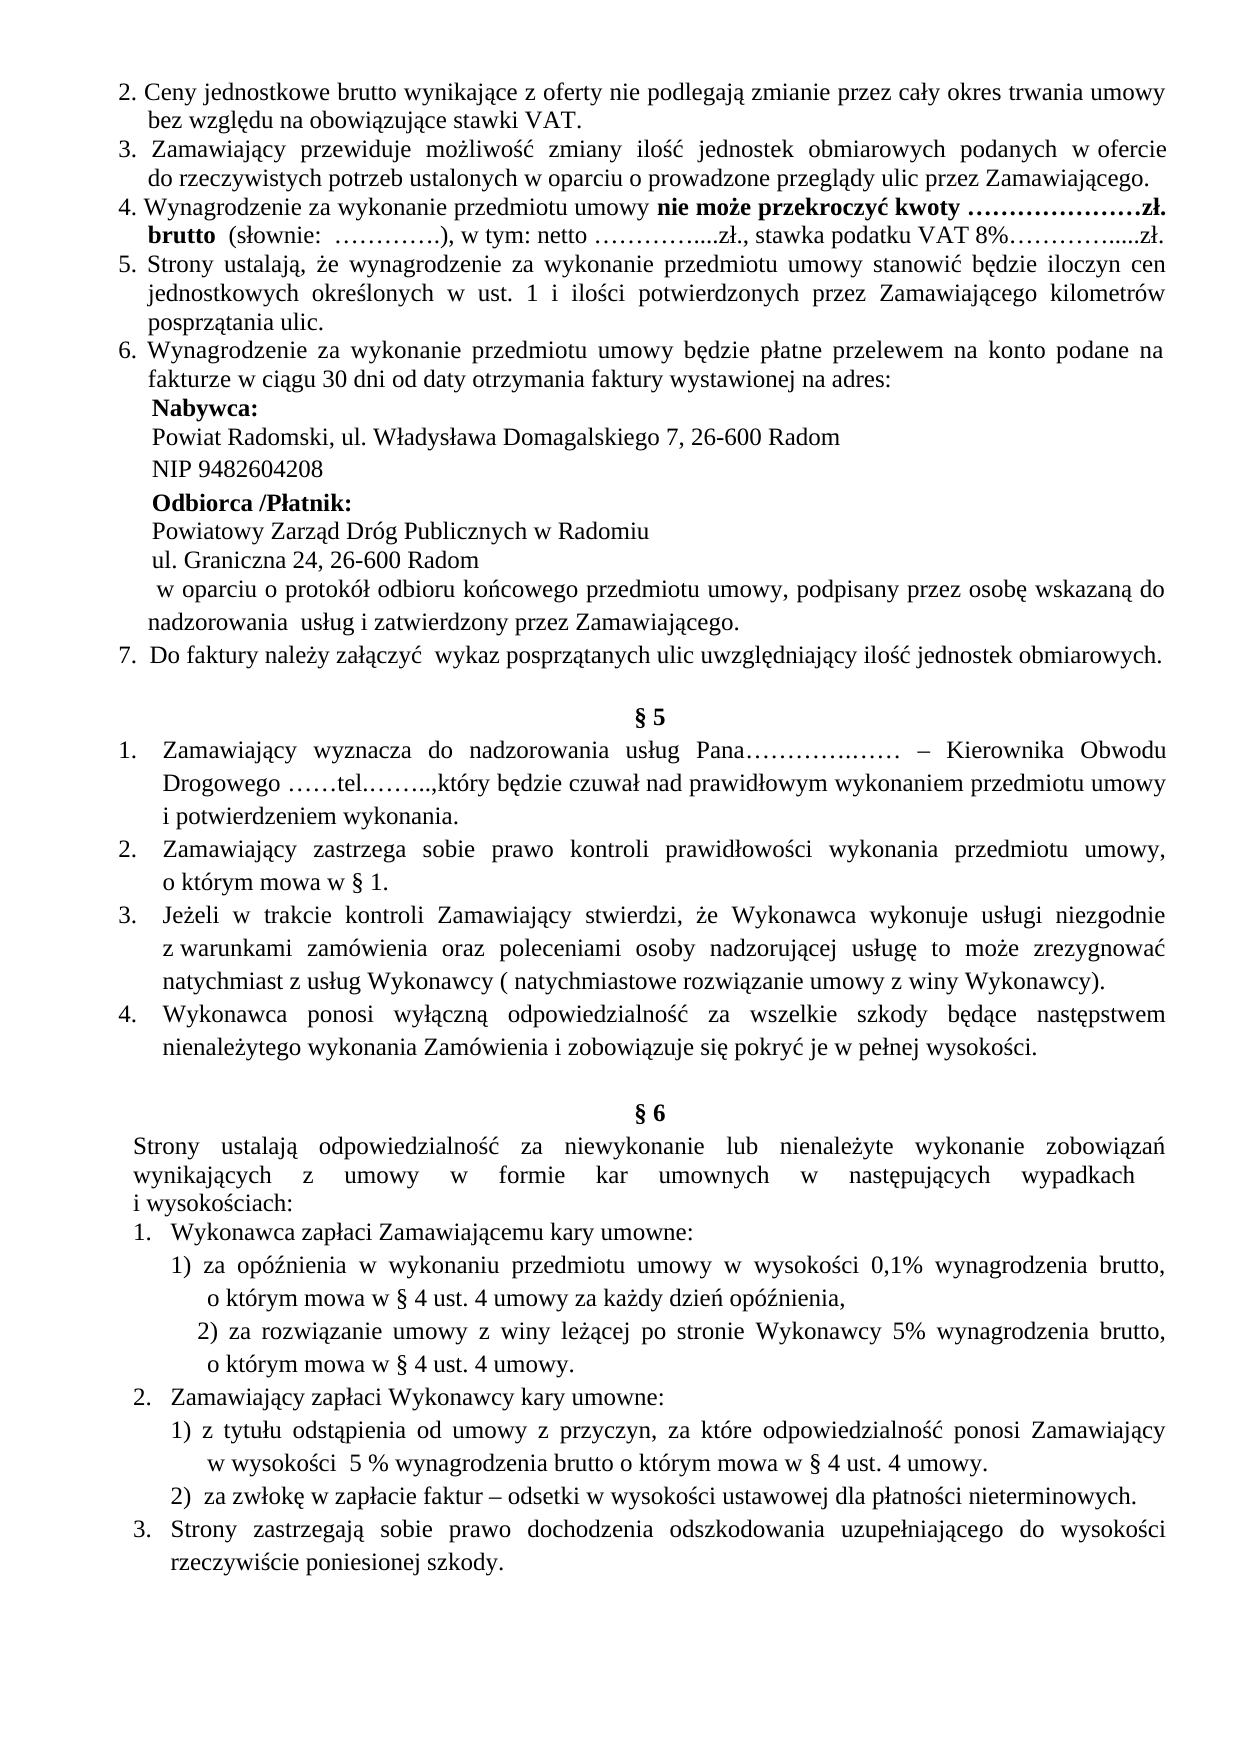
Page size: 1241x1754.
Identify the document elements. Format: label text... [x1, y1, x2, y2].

text 4. Wynagrodzenie za wykonanie przedmiotu umowy nie może przekroczyć kwoty …………………zł. brutto (słownie: ………….), w tym: netto …………....zł., stawka podatku VAT 8%………….....zł. [118, 192, 1167, 249]
text 3. Zamawiający przewiduje możliwość zmiany ilość jednostek obmiarowych podanych w ofercie do rzeczywistych potrzeb ustalonych w oparciu o prowadzone przeglądy ulic przez Zamawiającego. [118, 134, 1167, 192]
text 6. Wynagrodzenie za wykonanie przedmiotu umowy będzie płatne przelewem na konto podane na fakturze w ciągu 30 dni od daty otrzymania faktury wystawionej na adres: [118, 335, 1167, 393]
text Odbiorca /Płatnik: [133, 488, 1167, 516]
list Wykonawca ponosi wyłączną odpowiedzialność za wszelkie szkody będące następstwem nienależytego wykonania Zamówienia i zobowiązuje się pokryć je w pełnej wysokości. [118, 999, 1167, 1061]
text w oparciu o protokół odbioru końcowego przedmiotu umowy, podpisany przez osobę wskazaną do nadzorowania usług i zatwierdzony przez Zamawiającego. [133, 574, 1167, 636]
list Zamawiający zastrzega sobie prawo kontroli prawidłowości wykonania przedmiotu umowy, o którym mowa w § 1. [118, 834, 1167, 896]
list Zamawiający wyznacza do nadzorowania usług Pana………….…… – Kierownika Obwodu Drogowego ……tel.……..,który będzie czuwał nad prawidłowym wykonaniem przedmiotu umowy i potwierdzeniem wykonania. [118, 735, 1167, 829]
text Strony ustalają odpowiedzialność za niewykonanie lub nienależyte wykonanie zobowiązań wynikających z umowy w formie kar umownych w następujących wypadkach i wysokościach: [133, 1131, 1167, 1217]
text Nabywca: [133, 393, 1167, 422]
text Powiat Radomski, ul. Władysława Domagalskiego 7, 26-600 Radom [133, 422, 1167, 450]
text 2. Ceny jednostkowe brutto wynikające z oferty nie podlegają zmianie przez cały okres trwania umowy bez względu na obowiązujące stawki VAT. [118, 77, 1167, 134]
text 7. Do faktury należy załączyć wykaz posprzątanych ulic uwzględniający ilość jednostek obmiarowych. [118, 640, 1167, 669]
text NIP 9482604208 [133, 454, 1167, 483]
list § 5 [133, 702, 1167, 730]
list Wykonawca zapłaci Zamawiającemu kary umowne: [133, 1217, 1167, 1246]
text 2) za rozwiązanie umowy z winy leżącej po stronie Wykonawcy 5% wynagrodzenia brutto, o którym mowa w § 4 ust. 4 umowy. [133, 1316, 1167, 1378]
list Jeżeli w trakcie kontroli Zamawiający stwierdzi, że Wykonawca wykonuje usługi niezgodnie z warunkami zamówienia oraz poleceniami osoby nadzorującej usługę to może zrezygnować natychmiast z usług Wykonawcy ( natychmiastowe rozwiązanie umowy z winy Wykonawcy). [118, 900, 1167, 994]
text 5. Strony ustalają, że wynagrodzenie za wykonanie przedmiotu umowy stanowić będzie iloczyn cen jednostkowych określonych w ust. 1 i ilości potwierdzonych przez Zamawiającego kilometrów posprzątania ulic. [118, 249, 1167, 335]
text ul. Graniczna 24, 26-600 Radom [133, 545, 1167, 574]
text 2) za zwłokę w zapłacie faktur – odsetki w wysokości ustawowej dla płatności nieterminowych. [170, 1481, 1167, 1510]
list Zamawiający zapłaci Wykonawcy kary umowne: [133, 1382, 1167, 1411]
text Powiatowy Zarząd Dróg Publicznych w Radomiu [133, 516, 1167, 545]
list Strony zastrzegają sobie prawo dochodzenia odszkodowania uzupełniającego do wysokości rzeczywiście poniesionej szkody. [133, 1514, 1167, 1576]
text 1) z tytułu odstąpienia od umowy z przyczyn, za które odpowiedzialność ponosi Zamawiający w wysokości 5 % wynagrodzenia brutto o którym mowa w § 4 ust. 4 umowy. [170, 1415, 1167, 1477]
text 1) za opóźnienia w wykonaniu przedmiotu umowy w wysokości 0,1% wynagrodzenia brutto, o którym mowa w § 4 ust. 4 umowy za każdy dzień opóźnienia, [170, 1250, 1167, 1312]
list § 6 [133, 1098, 1167, 1127]
